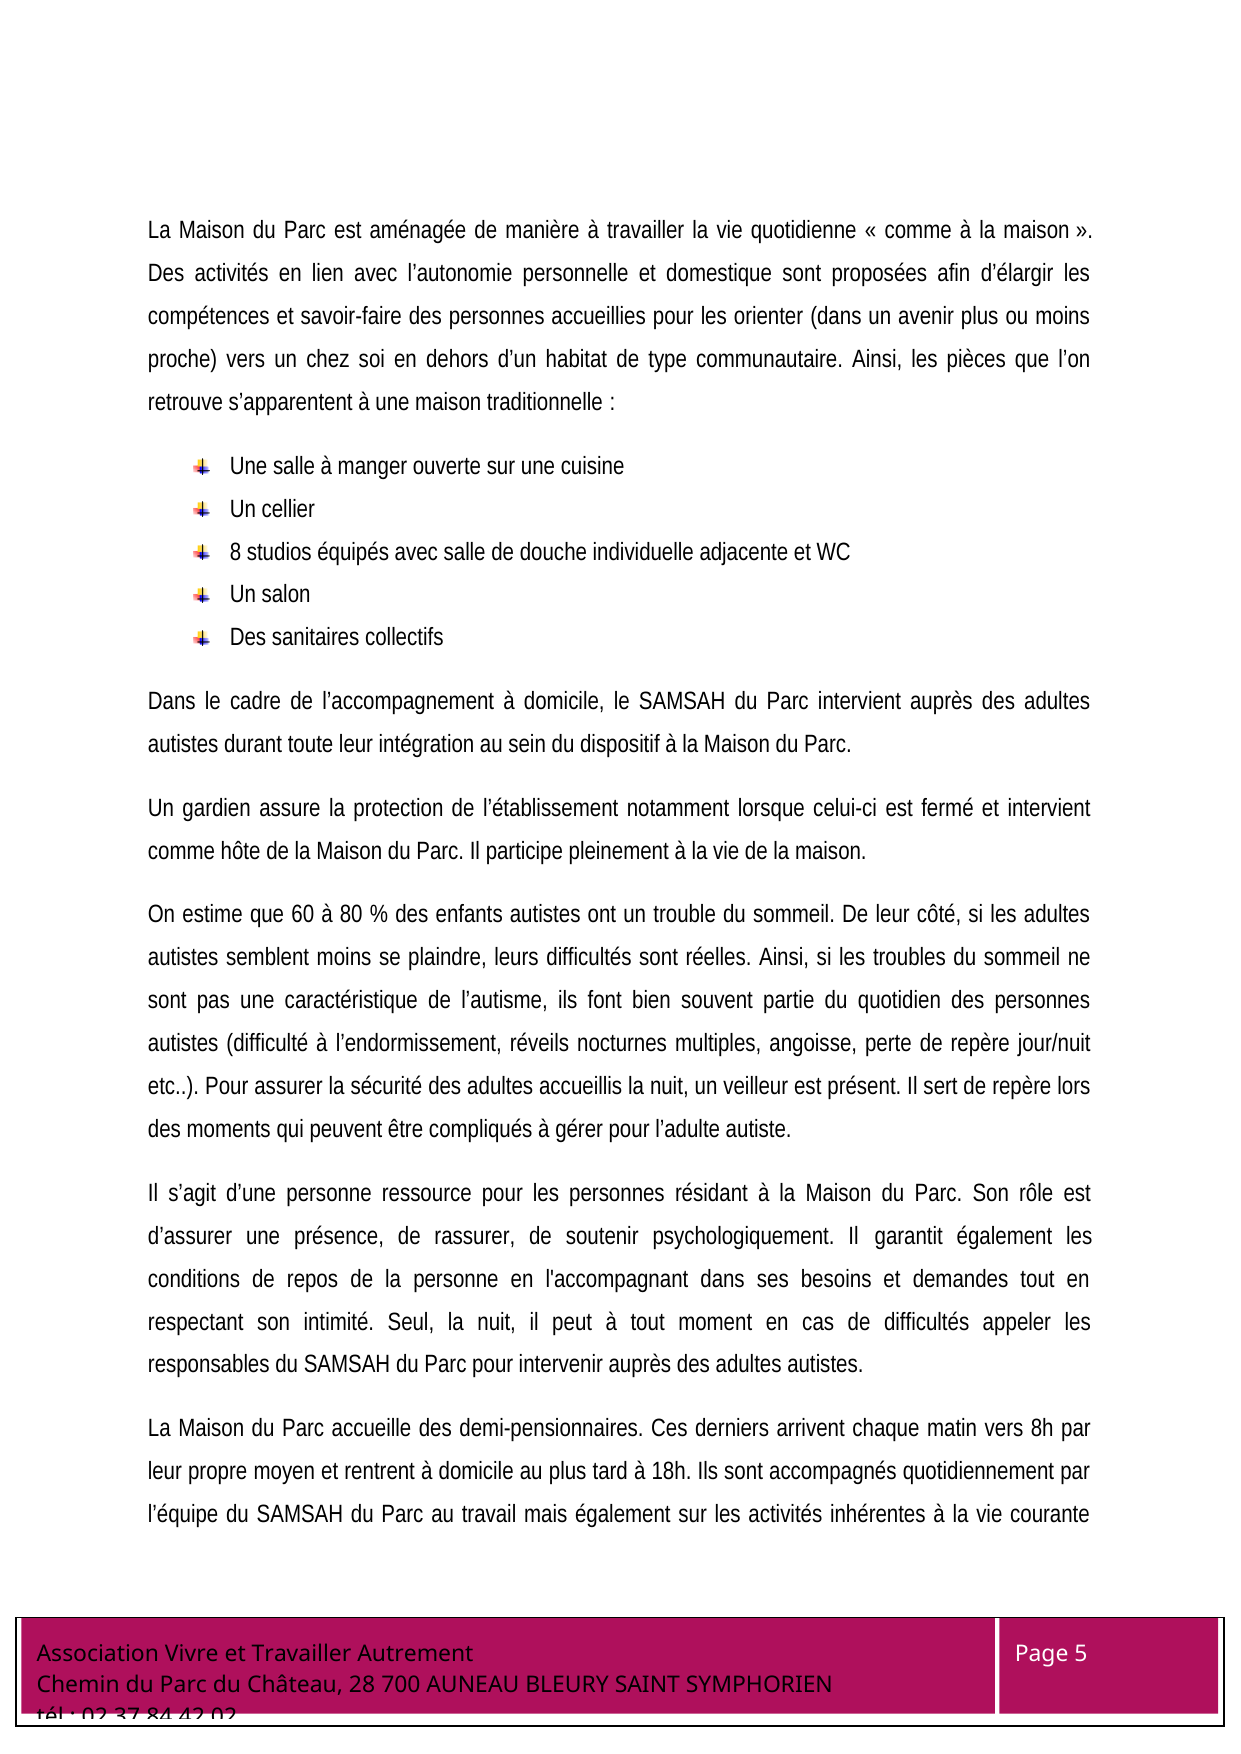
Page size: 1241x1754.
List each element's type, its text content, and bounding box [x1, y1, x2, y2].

text Dans le cadre de l’accompagnement à domicile, le SAMSAH du Parc intervient auprès des adultes autistes durant toute leur intégration au sein du dispositif à la Maison du Parc. [148, 686, 1093, 758]
picture [193, 586, 210, 603]
list Une salle à manger ouverte sur une cuisine [192, 451, 1093, 479]
text Un gardien assure la protection de l’établissement notamment lorsque celui-ci est fermé et intervient comme hôte de la Maison du Parc. Il participe pleinement à la vie de la maison. [148, 793, 1093, 864]
list Des sanitaires collectifs [192, 622, 1093, 651]
list 8 studios équipés avec salle de douche individuelle adjacente et WC [192, 537, 1093, 565]
text La Maison du Parc est aménagée de manière à travailler la vie quotidienne « comme à la maison ». Des activités en lien avec l’autonomie personnelle et domestique sont proposées afin d’élargir les compétences et savoir-faire des personnes accueillies pour les orienter (dans un avenir plus ou moins proche) vers un chez soi en dehors d’un habitat de type communautaire. Ainsi, les pièces que l’on retrouve s’apparentent à une maison traditionnelle : [148, 215, 1093, 416]
text Il s’agit d’une personne ressource pour les personnes résidant à la Maison du Parc. Son rôle est d’assurer une présence, de rassurer, de soutenir psychologiquement. Il garantit également les conditions de repos de la personne en l'accompagnant dans ses besoins et demandes tout en respectant son intimité. Seul, la nuit, il peut à tout moment en cas de difficultés appeler les responsables du SAMSAH du Parc pour intervenir auprès des adultes autistes. [148, 1178, 1093, 1378]
list Un cellier [192, 494, 1093, 522]
picture [193, 457, 210, 475]
picture [193, 629, 210, 646]
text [148, 1413, 1093, 1528]
text On estime que 60 à 80 % des enfants autistes ont un trouble du sommeil. De leur côté, si les adultes autistes semblent moins se plaindre, leurs difficultés sont réelles. Ainsi, si les troubles du sommeil ne sont pas une caractéristique de l’autisme, ils font bien souvent partie du quotidien des personnes autistes (difficulté à l’endormissement, réveils nocturnes multiples, angoisse, perte de repère jour/nuit etc..). Pour assurer la sécurité des adultes accueillis la nuit, un veilleur est présent. Il sert de repère lors des moments qui peuvent être compliqués à gérer pour l’adulte autiste. [148, 899, 1093, 1143]
picture [193, 500, 210, 517]
picture [193, 543, 210, 560]
list Un salon [192, 579, 1093, 608]
